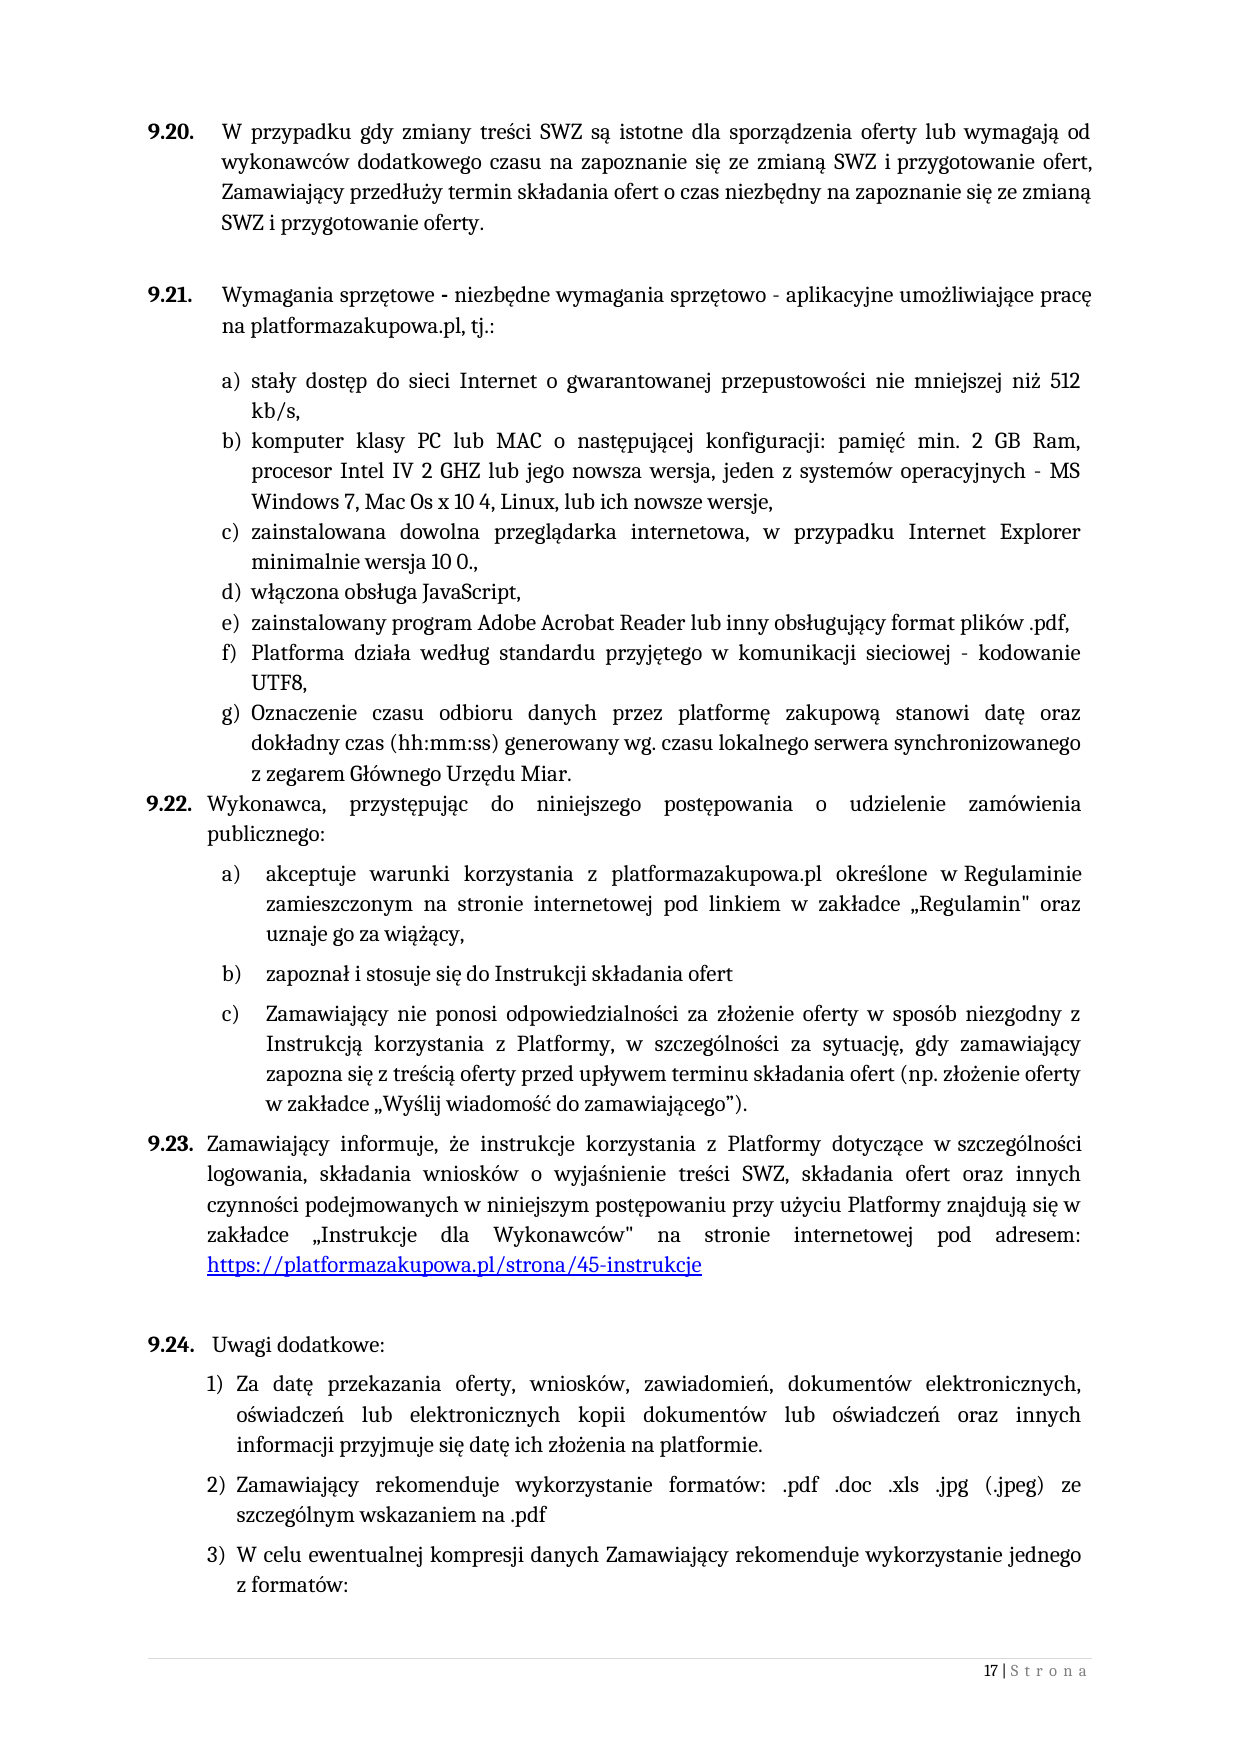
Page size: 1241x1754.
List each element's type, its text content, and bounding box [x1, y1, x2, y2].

list włączona obsługa JavaScript, [222, 579, 1082, 606]
list komputer klasy PC lub MAC o następującej konfiguracji: pamięć min. 2 GB Ram, procesor Intel IV 2 GHZ lub jego nowsza wersja, jeden z systemów operacyjnych - MS Windows 7, Mac Os x 10 4, Linux, lub ich nowsze wersje, [222, 428, 1082, 515]
list zainstalowany program Adobe Acrobat Reader lub inny obsługujący format plików .pdf, [222, 609, 1082, 636]
text 9.20. W przypadku gdy zmiany treści SWZ są istotne dla sporządzenia oferty lub wymagają od wykonawców dodatkowego czasu na zapoznanie się ze zmianą SWZ i przygotowanie ofert, Zamawiający przedłuży termin składania ofert o czas niezbędny na zapoznanie się ze zmianą SWZ i przygotowanie oferty. [148, 119, 1092, 236]
list zapoznał i stosuje się do Instrukcji składania ofert [222, 961, 1082, 987]
list Platforma działa według standardu przyjętego w komunikacji sieciowej - kodowanie UTF8, [222, 639, 1082, 696]
list Zamawiający rekomenduje wykorzystanie formatów: .pdf .doc .xls .jpg (.jpeg) ze szczególnym wskazaniem na .pdf [207, 1471, 1082, 1528]
text 9.21. Wymagania sprzętowe - niezbędne wymagania sprzętowo - aplikacyjne umożliwiające pracę na platformazakupowa.pl, tj.: [148, 282, 1092, 339]
list stały dostęp do sieci Internet o gwarantowanej przepustowości nie mniejszej niż 512 kb/s, [222, 368, 1082, 424]
list W celu ewentualnej kompresji danych Zamawiający rekomenduje wykorzystanie jednego z formatów: [207, 1541, 1082, 1598]
list akceptuje warunki korzystania z platformazakupowa.pl określone w Regulaminie zamieszczonym na stronie internetowej pod linkiem w zakładce „Regulamin" oraz uznaje go za wiążący, [222, 861, 1082, 947]
text 9.24. Uwagi dodatkowe: [148, 1331, 1082, 1358]
text 9.22. Wykonawca, przystępując do niniejszego postępowania o udzielenie zamówienia publicznego: [146, 791, 1082, 847]
list Zamawiający nie ponosi odpowiedzialności za złożenie oferty w sposób niezgodny z Instrukcją korzystania z Platformy, w szczególności za sytuację, gdy zamawiający zapozna się z treścią oferty przed upływem terminu składania ofert (np. złożenie oferty w zakładce „Wyślij wiadomość do zamawiającego”). [222, 1001, 1082, 1118]
list Oznaczenie czasu odbioru danych przez platformę zakupową stanowi datę oraz dokładny czas (hh:mm:ss) generowany wg. czasu lokalnego serwera synchronizowanego z zegarem Głównego Urzędu Miar. [222, 700, 1082, 787]
text 9.23. Zamawiający informuje, że instrukcje korzystania z Platformy dotyczące w szczególności logowania, składania wniosków o wyjaśnienie treści SWZ, składania ofert oraz innych czynności podejmowanych w niniejszym postępowaniu przy użyciu Platformy znajdują się w zakładce „Instrukcje dla Wykonawców" na stronie internetowej pod adresem: https://platformazakupowa.pl/strona/45-instrukcje [148, 1131, 1082, 1278]
list zainstalowana dowolna przeglądarka internetowa, w przypadku Internet Explorer minimalnie wersja 10 0., [222, 519, 1082, 575]
list Za datę przekazania oferty, wniosków, zawiadomień, dokumentów elektronicznych, oświadczeń lub elektronicznych kopii dokumentów lub oświadczeń oraz innych informacji przyjmuje się datę ich złożenia na platformie. [207, 1371, 1082, 1458]
